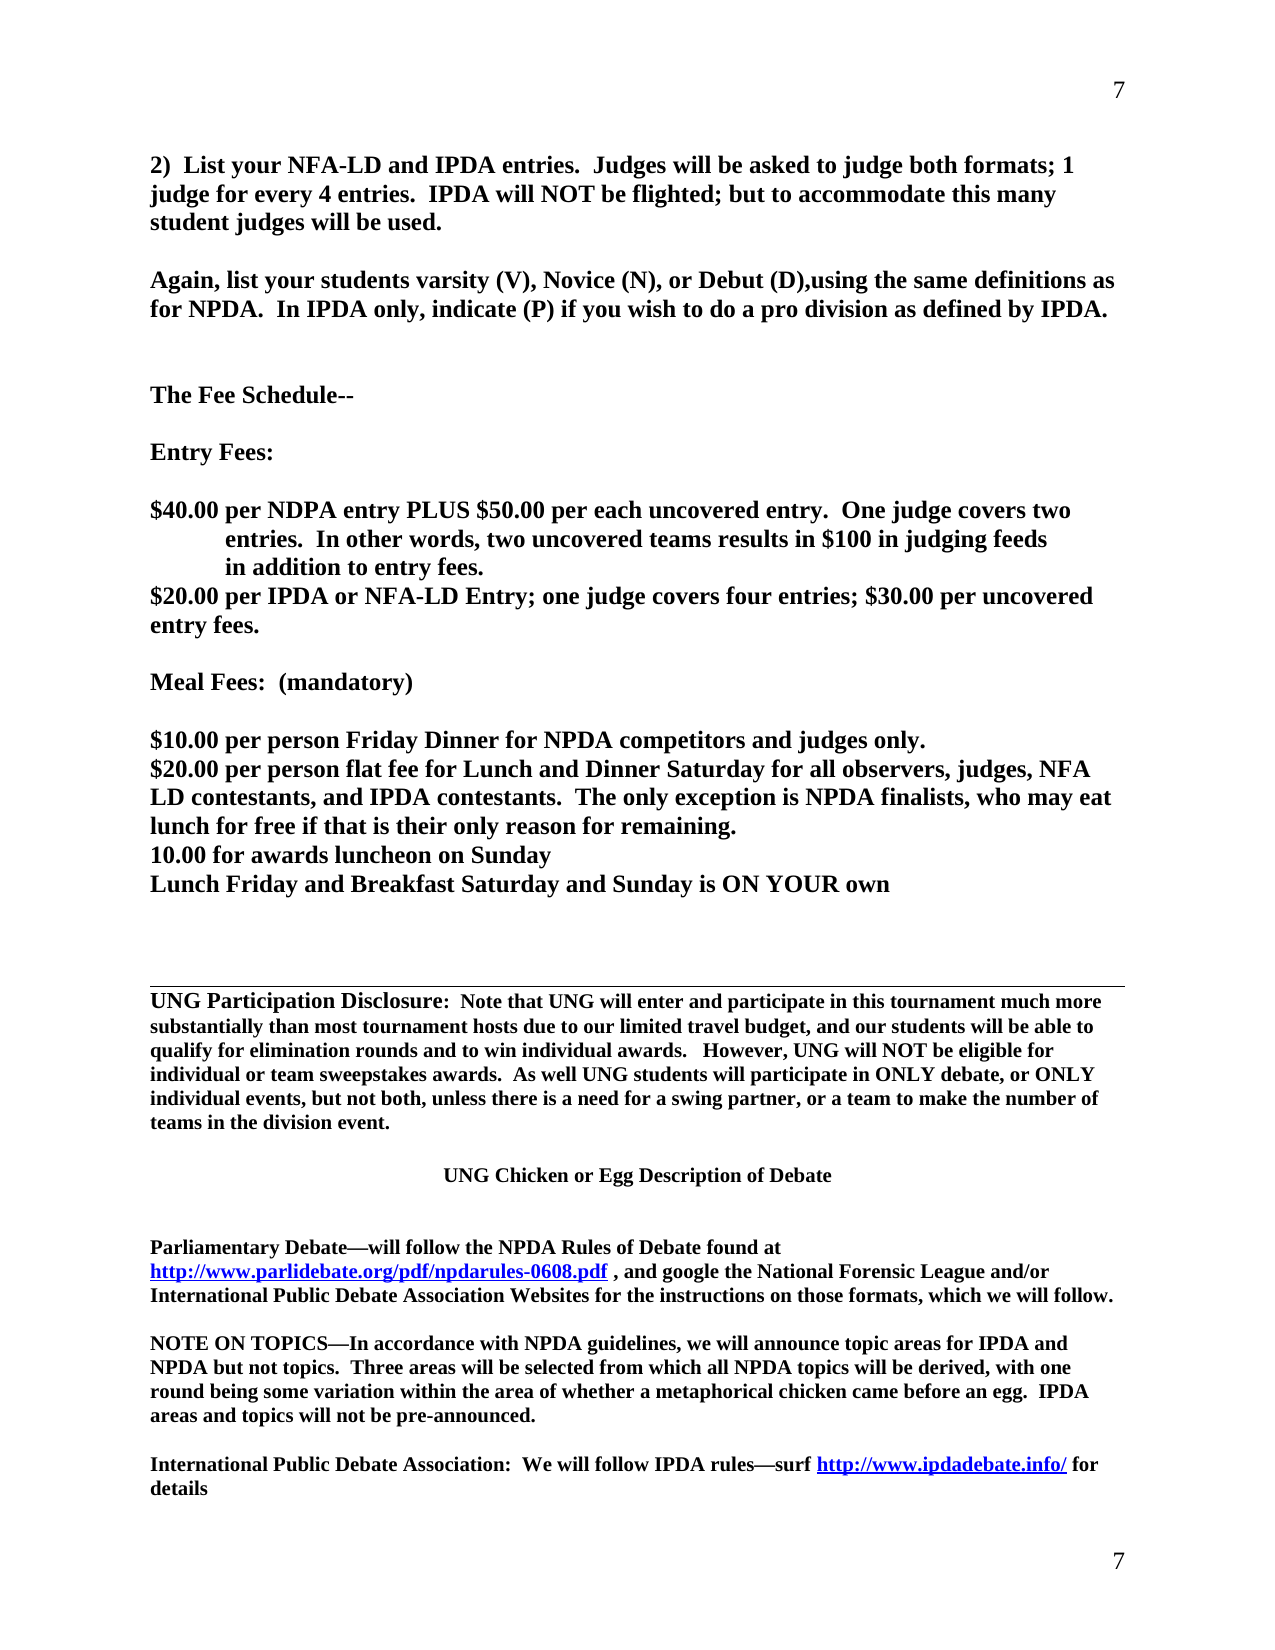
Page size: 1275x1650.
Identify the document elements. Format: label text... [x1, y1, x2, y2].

text $20.00 per IPDA or NFA-LD Entry; one judge covers four entries; $30.00 per uncovered entry fees. [150, 581, 1125, 639]
text $20.00 per person flat fee for Lunch and Dinner Saturday for all observers, judges, NFA LD contestants, and IPDA contestants. The only exception is NPDA finalists, who may eat lunch for free if that is their only reason for remaining. [150, 754, 1125, 840]
text entries. In other words, two uncovered teams results in $100 in judging feeds [150, 524, 1125, 552]
text 2) List your NFA-LD and IPDA entries. Judges will be asked to judge both formats; 1 judge for every 4 entries. IPDA will NOT be flighted; but to accommodate this many student judges will be used. [150, 150, 1125, 236]
text UNG Chicken or Egg Description of Debate [150, 1163, 1125, 1187]
text UNG Participation Disclosure: Note that UNG will enter and participate in this tournament much more substantially than most tournament hosts due to our limited travel budget, and our students will be able to qualify for elimination rounds and to win individual awards. However, UNG will NOT be eligible for individual or team sweepstakes awards. As well UNG students will participate in ONLY debate, or ONLY individual events, but not both, unless there is a need for a swing partner, or a team to make the number of teams in the division event. [150, 987, 1125, 1134]
text NOTE ON TOPICS—In accordance with NPDA guidelines, we will announce topic areas for IPDA and NPDA but not topics. Three areas will be selected from which all NPDA topics will be derived, with one round being some variation within the area of whether a metaphorical chicken came before an egg. IPDA areas and topics will not be pre-announced. [150, 1331, 1125, 1427]
text $40.00 per NDPA entry PLUS $50.00 per each uncovered entry. One judge covers two [150, 495, 1125, 524]
text Meal Fees: (mandatory) [150, 667, 1125, 696]
text Parliamentary Debate—will follow the NPDA Rules of Debate found at http://www.parlidebate.org/pdf/npdarules-0608.pdf , and google the National Forensic League and/or International Public Debate Association Websites for the instructions on those formats, which we will follow. [150, 1235, 1125, 1307]
text The Fee Schedule-- [150, 380, 1125, 409]
text in addition to entry fees. [150, 552, 1125, 581]
text Entry Fees: [150, 437, 1125, 466]
text International Public Debate Association: We will follow IPDA rules—surf http://www.ipdadebate.info/ for details [150, 1452, 1125, 1500]
text Again, list your students varsity (V), Novice (N), or Debut (D),using the same definitions as for NPDA. In IPDA only, indicate (P) if you wish to do a pro division as defined by IPDA. [150, 265, 1125, 322]
text Lunch Friday and Breakfast Saturday and Sunday is ON YOUR own [150, 869, 1125, 897]
text 10.00 for awards luncheon on Sunday [150, 840, 1125, 869]
text $10.00 per person Friday Dinner for NPDA competitors and judges only. [150, 725, 1125, 754]
